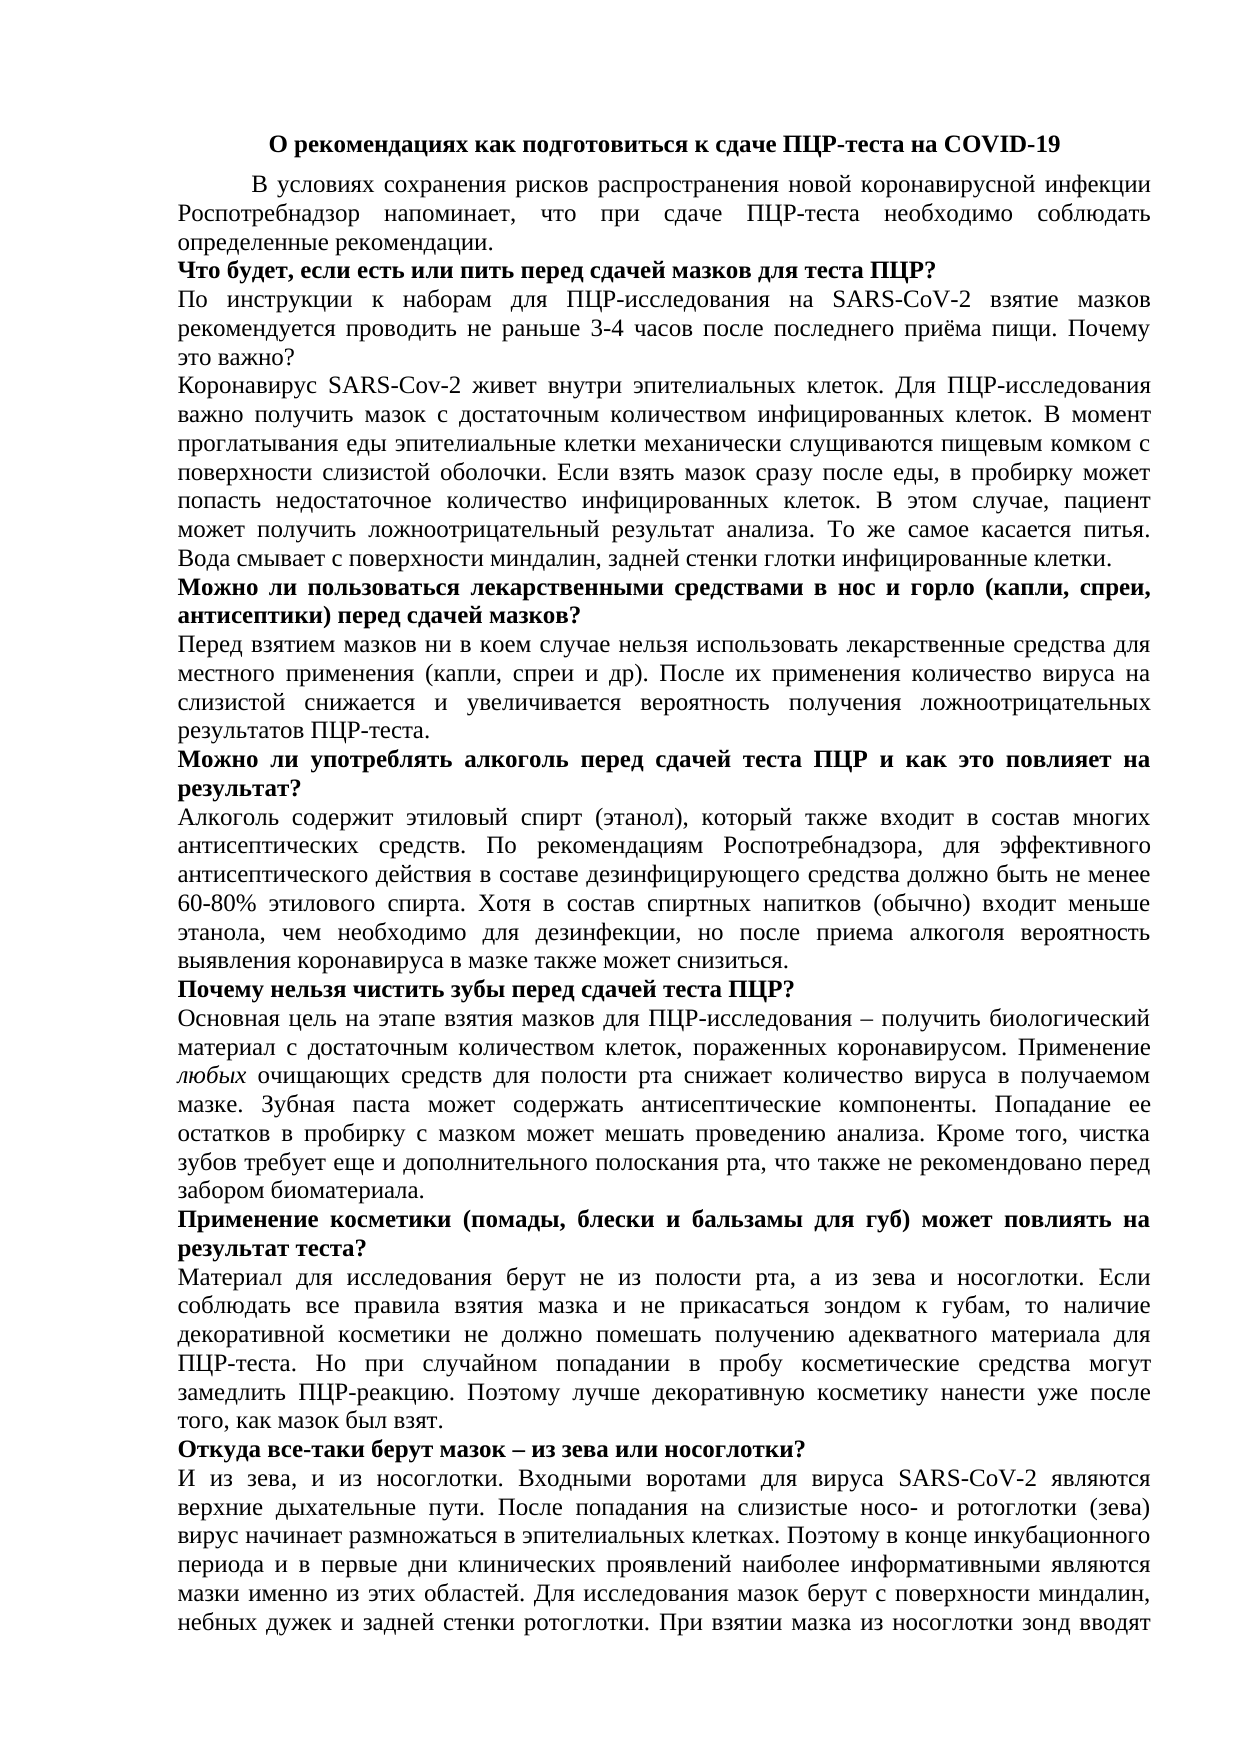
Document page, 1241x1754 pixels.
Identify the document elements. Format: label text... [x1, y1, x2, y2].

text Можно ли пользоваться лекарственными средствами в нос и горло (капли, спреи, антисептики) перед сдачей мазков? [177, 572, 1152, 629]
text Откуда все-таки берут мазок – из зева или носоглотки? [177, 1434, 1152, 1463]
text Почему нельзя чистить зубы перед сдачей теста ПЦР? [177, 974, 1152, 1003]
text Что будет, если есть или пить перед сдачей мазков для теста ПЦР? [177, 256, 1152, 284]
text По инструкции к наборам для ПЦР-исследования на SARS-CoV-2 взятие мазков рекомендуется проводить не раньше 3-4 часов после последнего приёма пищи. Почему это важно? [177, 284, 1152, 371]
subtitle О рекомендациях как подготовиться к сдаче ПЦР-теста на COVID-19 [177, 129, 1152, 158]
text Материал для исследования берут не из полости рта, а из зева и носоглотки. Если соблюдать все правила взятия мазка и не прикасаться зондом к губам, то наличие декоративной косметики не должно помешать получению адекватного материала для ПЦР-теста. Но при случайном попадании в пробу косметические средства могут замедлить ПЦР-реакцию. Поэтому лучше декоративную косметику нанести уже после того, как мазок был взят. [177, 1262, 1152, 1434]
text В условиях сохранения рисков распространения новой коронавирусной инфекции Роспотребнадзор напоминает, что при сдаче ПЦР-теста необходимо соблюдать определенные рекомендации. [177, 169, 1152, 256]
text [177, 1463, 1152, 1636]
text Коронавирус SARS-Cov-2 живет внутри эпителиальных клеток. Для ПЦР-исследования важно получить мазок с достаточным количеством инфицированных клеток. В момент проглатывания еды эпителиальные клетки механически слущиваются пищевым комком с поверхности слизистой оболочки. Если взять мазок сразу после еды, в пробирку может попасть недостаточное количество инфицированных клеток. В этом случае, пациент может получить ложноотрицательный результат анализа. То же самое касается питья. Вода смывает с поверхности миндалин, задней стенки глотки инфицированные клетки. [177, 371, 1152, 572]
text Основная цель на этапе взятия мазков для ПЦР-исследования – получить биологический материал с достаточным количеством клеток, пораженных коронавирусом. Применение любых очищающих средств для полости рта снижает количество вируса в получаемом мазке. Зубная паста может содержать антисептические компоненты. Попадание ее остатков в пробирку с мазком может мешать проведению анализа. Кроме того, чистка зубов требует еще и дополнительного полоскания рта, что также не рекомендовано перед забором биоматериала. [177, 1003, 1152, 1204]
text Перед взятием мазков ни в коем случае нельзя использовать лекарственные средства для местного применения (капли, спреи и др). После их применения количество вируса на слизистой снижается и увеличивается вероятность получения ложноотрицательных результатов ПЦР-теста. [177, 629, 1152, 744]
text Применение косметики (помады, блески и бальзамы для губ) может повлиять на результат теста? [177, 1204, 1152, 1262]
text Можно ли употреблять алкоголь перед сдачей теста ПЦР и как это повлияет на результат? [177, 744, 1152, 802]
text Алкоголь содержит этиловый спирт (этанол), который также входит в состав многих антисептических средств. По рекомендациям Роспотребнадзора, для эффективного антисептического действия в составе дезинфицирующего средства должно быть не менее 60-80% этилового спирта. Хотя в состав спиртных напитков (обычно) входит меньше этанола, чем необходимо для дезинфекции, но после приема алкоголя вероятность выявления коронавируса в мазке также может снизиться. [177, 802, 1152, 974]
